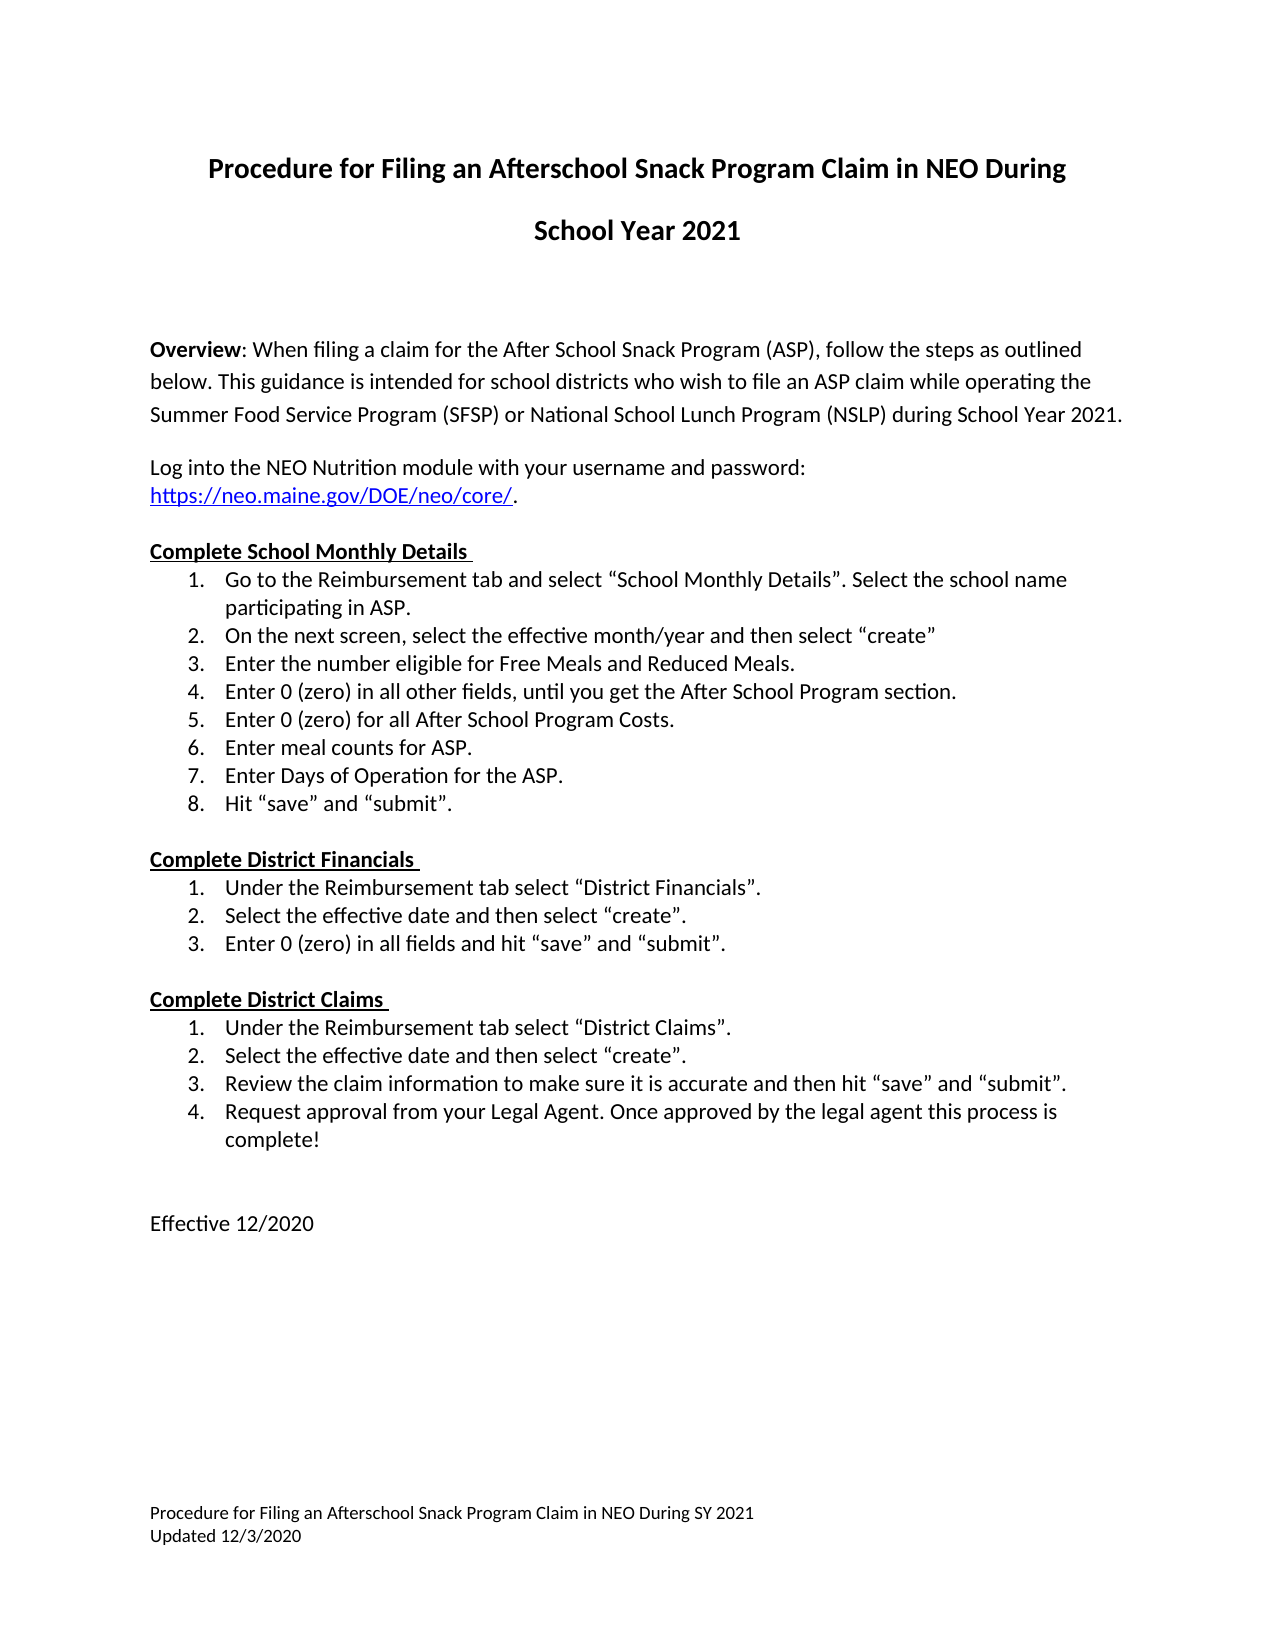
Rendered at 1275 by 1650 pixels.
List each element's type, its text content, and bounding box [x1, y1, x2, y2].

list Hit “save” and “submit”. [187, 789, 1125, 817]
list Select the effective date and then select “create”. [187, 1041, 1125, 1069]
text Effective 12/2020 [150, 1209, 1125, 1237]
list Enter meal counts for ASP. [187, 733, 1125, 761]
list Select the effective date and then select “create”. [187, 901, 1125, 929]
list Enter 0 (zero) for all After School Program Costs. [187, 705, 1125, 733]
text Complete District Claims [150, 985, 1125, 1013]
list Go to the Reimbursement tab and select “School Monthly Details”. Select the school name participating in ASP. [187, 565, 1125, 621]
text Log into the NEO Nutrition module with your username and password: https://neo.maine.gov/DOE/neo/core/. [150, 453, 1125, 509]
list Under the Reimbursement tab select “District Claims”. [187, 1013, 1125, 1041]
list Review the claim information to make sure it is accurate and then hit “save” and “submit”. [187, 1069, 1125, 1097]
list On the next screen, select the effective month/year and then select “create” [187, 621, 1125, 649]
list Enter the number eligible for Free Meals and Reduced Meals. [187, 649, 1125, 677]
text Complete District Financials [150, 845, 1125, 873]
list Enter 0 (zero) in all fields and hit “save” and “submit”. [187, 929, 1125, 957]
text Complete School Monthly Details [150, 537, 1125, 565]
list Enter Days of Operation for the ASP. [187, 761, 1125, 789]
text Overview: When filing a claim for the After School Snack Program (ASP), follow the steps as outlined below. This guidance is intended for school districts who wish to file an ASP claim while operating the Summer Food Service Program (SFSP) or National School Lunch Program (NSLP) during School Year 2021. [150, 335, 1125, 428]
text School Year 2021 [150, 212, 1125, 247]
text Procedure for Filing an Afterschool Snack Program Claim in NEO During [150, 150, 1125, 186]
list Request approval from your Legal Agent. Once approved by the legal agent this process is complete! [187, 1097, 1125, 1153]
list Enter 0 (zero) in all other fields, until you get the After School Program section. [187, 677, 1125, 705]
list Under the Reimbursement tab select “District Financials”. [187, 873, 1125, 901]
